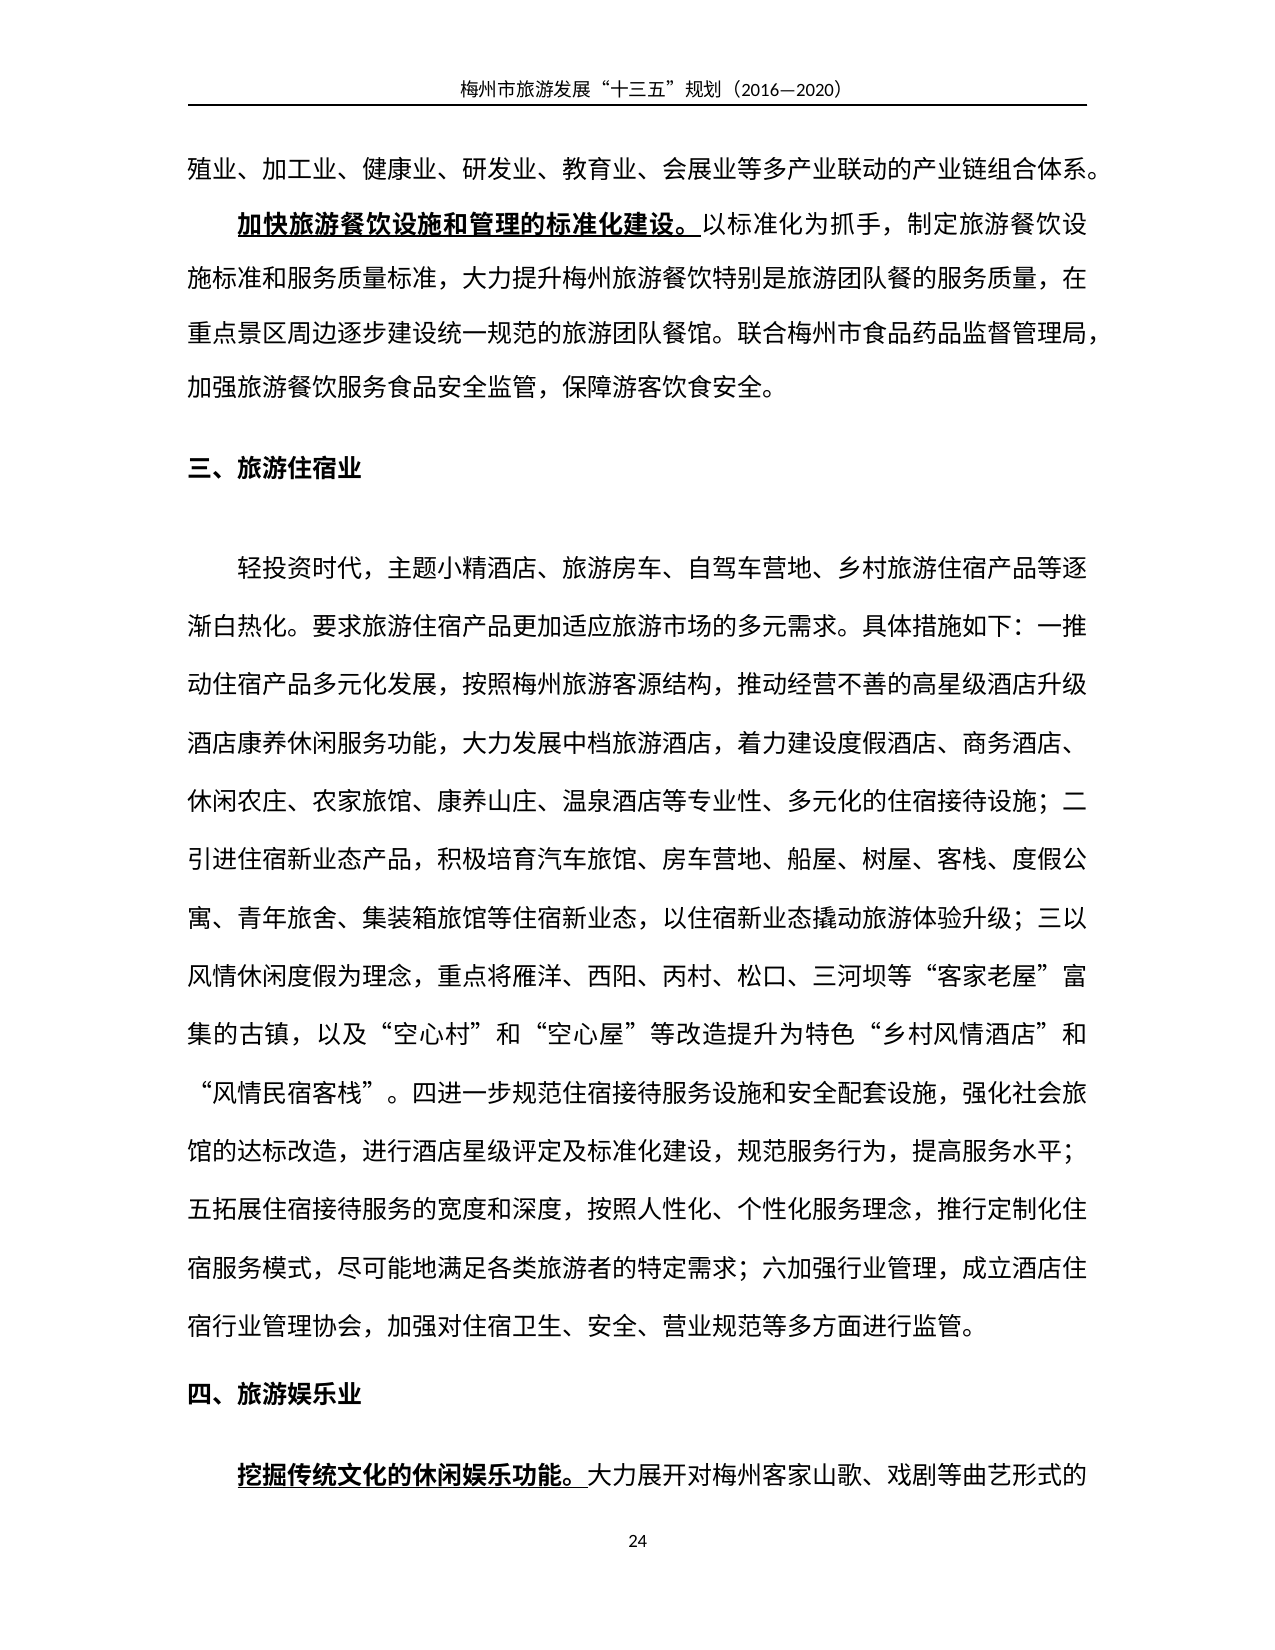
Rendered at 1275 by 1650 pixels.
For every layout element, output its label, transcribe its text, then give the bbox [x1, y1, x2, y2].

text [187, 1456, 1087, 1492]
subtitle 三、旅游住宿业 [187, 449, 1087, 485]
subtitle 四、旅游娱乐业 [187, 1374, 1087, 1410]
text 加快旅游餐饮设施和管理的标准化建设。以标准化为抓手，制定旅游餐饮设施标准和服务质量标准，大力提升梅州旅游餐饮特别是旅游团队餐的服务质量，在重点景区周边逐步建设统一规范的旅游团队餐馆。联合梅州市食品药品监督管理局，加强旅游餐饮服务食品安全监管，保障游客饮食安全。 [187, 204, 1087, 404]
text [187, 150, 1087, 186]
text 轻投资时代，主题小精酒店、旅游房车、自驾车营地、乡村旅游住宿产品等逐渐白热化。要求旅游住宿产品更加适应旅游市场的多元需求。具体措施如下：一推动住宿产品多元化发展，按照梅州旅游客源结构，推动经营不善的高星级酒店升级酒店康养休闲服务功能，大力发展中档旅游酒店，着力建设度假酒店、商务酒店、休闲农庄、农家旅馆、康养山庄、温泉酒店等专业性、多元化的住宿接待设施；二引进住宿新业态产品，积极培育汽车旅馆、房车营地、船屋、树屋、客栈、度假公寓、青年旅舍、集装箱旅馆等住宿新业态，以住宿新业态撬动旅游体验升级；三以风情休闲度假为理念，重点将雁洋、西阳、丙村、松口、三河坝等“客家老屋”富集的古镇，以及“空心村”和“空心屋”等改造提升为特色“乡村风情酒店”和“风情民宿客栈”。四进一步规范住宿接待服务设施和安全配套设施，强化社会旅馆的达标改造，进行酒店星级评定及标准化建设，规范服务行为，提高服务水平；五拓展住宿接待服务的宽度和深度，按照人性化、个性化服务理念，推行定制化住宿服务模式，尽可能地满足各类旅游者的特定需求；六加强行业管理，成立酒店住宿行业管理协会，加强对住宿卫生、安全、营业规范等多方面进行监管。 [187, 530, 1087, 1347]
